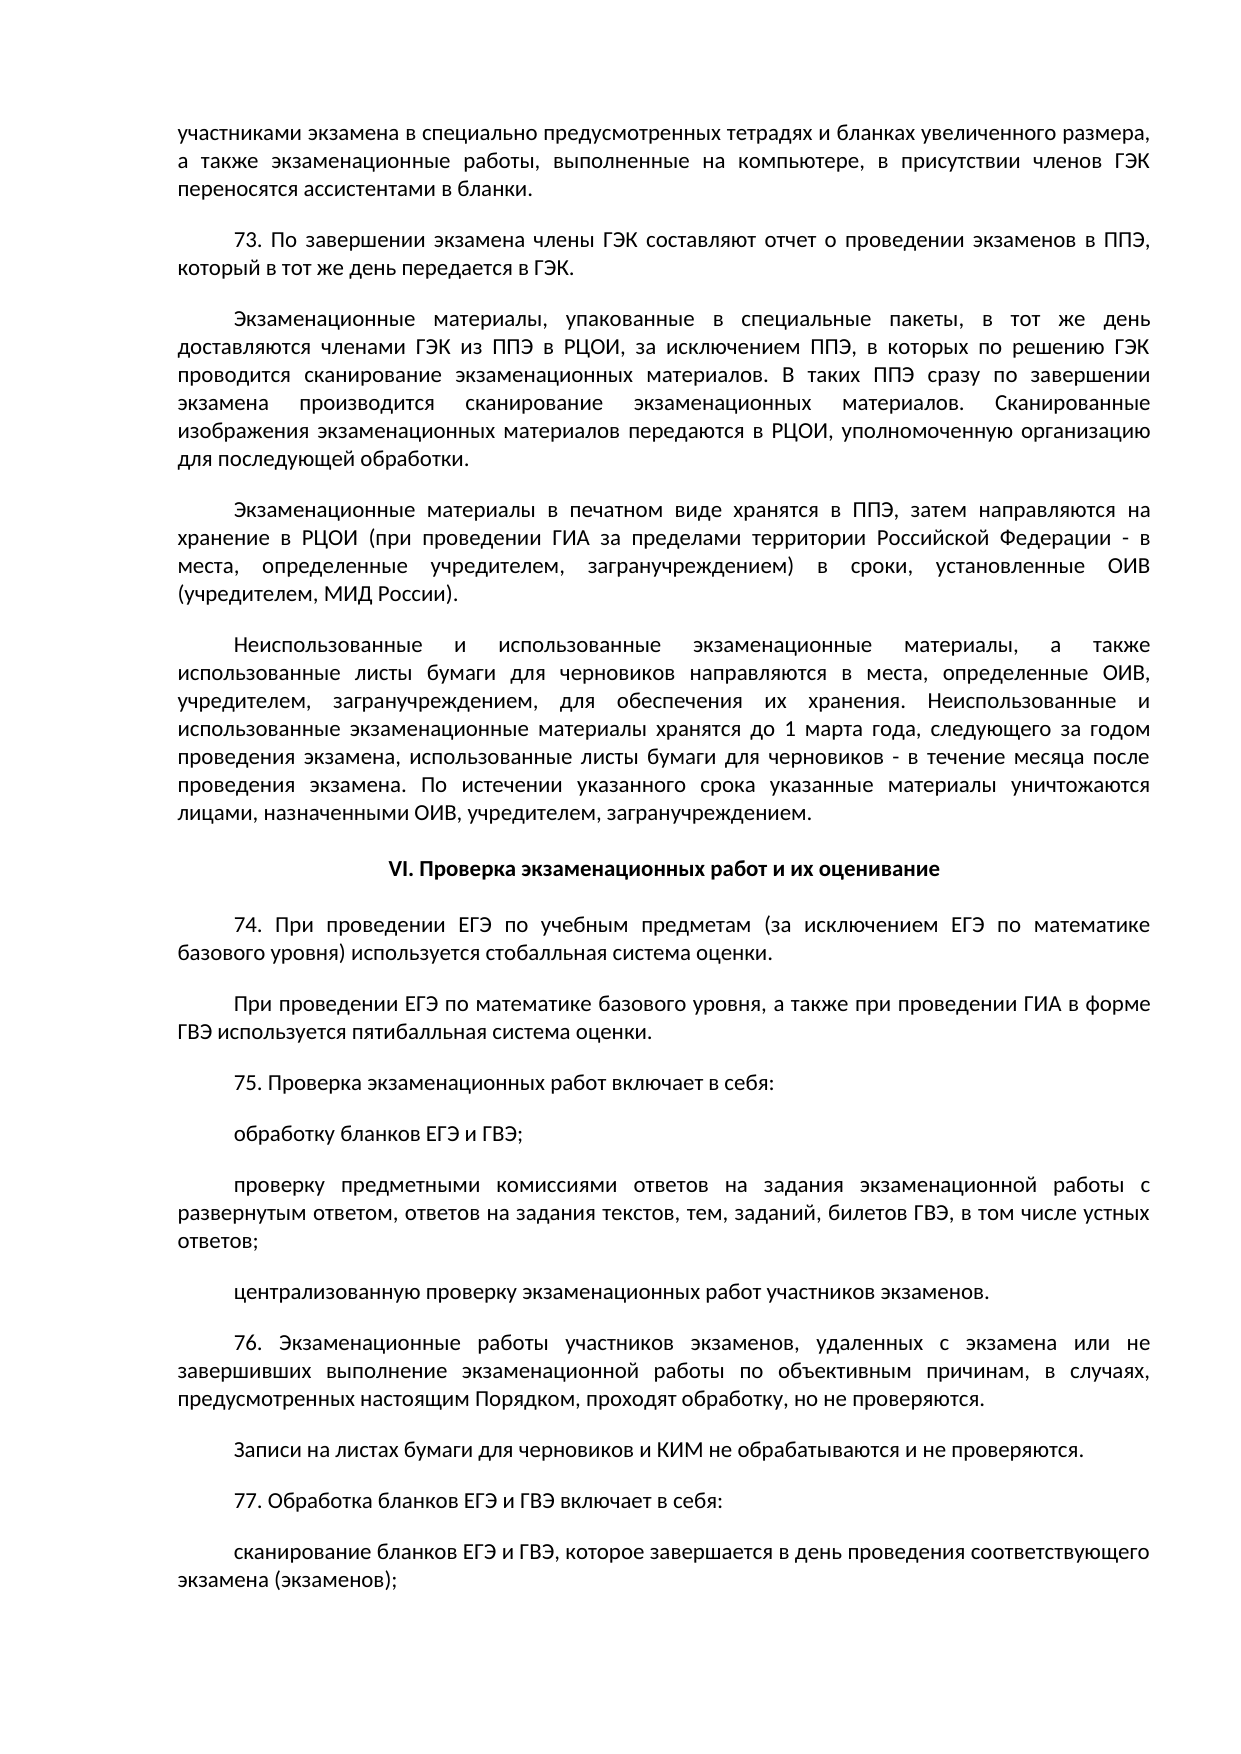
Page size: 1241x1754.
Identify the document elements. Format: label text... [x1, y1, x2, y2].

text проверку предметными комиссиями ответов на задания экзаменационной работы с развернутым ответом, ответов на задания текстов, тем, заданий, билетов ГВЭ, в том числе устных ответов; [177, 1170, 1152, 1254]
text 73. По завершении экзамена члены ГЭК составляют отчет о проведении экзаменов в ППЭ, который в тот же день передается в ГЭК. [177, 225, 1152, 281]
text 77. Обработка бланков ЕГЭ и ГВЭ включает в себя: [177, 1486, 1152, 1514]
text централизованную проверку экзаменационных работ участников экзаменов. [177, 1277, 1152, 1305]
text 76. Экзаменационные работы участников экзаменов, удаленных с экзамена или не завершивших выполнение экзаменационной работы по объективным причинам, в случаях, предусмотренных настоящим Порядком, проходят обработку, но не проверяются. [177, 1328, 1152, 1412]
text Неиспользованные и использованные экзаменационные материалы, а также использованные листы бумаги для черновиков направляются в места, определенные ОИВ, учредителем, загранучреждением, для обеспечения их хранения. Неиспользованные и использованные экзаменационные материалы хранятся до 1 марта года, следующего за годом проведения экзамена, использованные листы бумаги для черновиков - в течение месяца после проведения экзамена. По истечении указанного срока указанные материалы уничтожаются лицами, назначенными ОИВ, учредителем, загранучреждением. [177, 630, 1152, 826]
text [177, 118, 1152, 202]
text При проведении ЕГЭ по математике базового уровня, а также при проведении ГИА в форме ГВЭ используется пятибалльная система оценки. [177, 989, 1152, 1045]
text Записи на листах бумаги для черновиков и КИМ не обрабатываются и не проверяются. [177, 1435, 1152, 1463]
text Экзаменационные материалы, упакованные в специальные пакеты, в тот же день доставляются членами ГЭК из ППЭ в РЦОИ, за исключением ППЭ, в которых по решению ГЭК проводится сканирование экзаменационных материалов. В таких ППЭ сразу по завершении экзамена производится сканирование экзаменационных материалов. Сканированные изображения экзаменационных материалов передаются в РЦОИ, уполномоченную организацию для последующей обработки. [177, 304, 1152, 472]
text 75. Проверка экзаменационных работ включает в себя: [177, 1068, 1152, 1096]
title VI. Проверка экзаменационных работ и их оценивание [177, 854, 1152, 882]
text 74. При проведении ЕГЭ по учебным предметам (за исключением ЕГЭ по математике базового уровня) используется стобалльная система оценки. [177, 910, 1152, 966]
text Экзаменационные материалы в печатном виде хранятся в ППЭ, затем направляются на хранение в РЦОИ (при проведении ГИА за пределами территории Российской Федерации - в места, определенные учредителем, загранучреждением) в сроки, установленные ОИВ (учредителем, МИД России). [177, 495, 1152, 607]
text сканирование бланков ЕГЭ и ГВЭ, которое завершается в день проведения соответствующего экзамена (экзаменов); [177, 1537, 1152, 1593]
text обработку бланков ЕГЭ и ГВЭ; [177, 1119, 1152, 1147]
